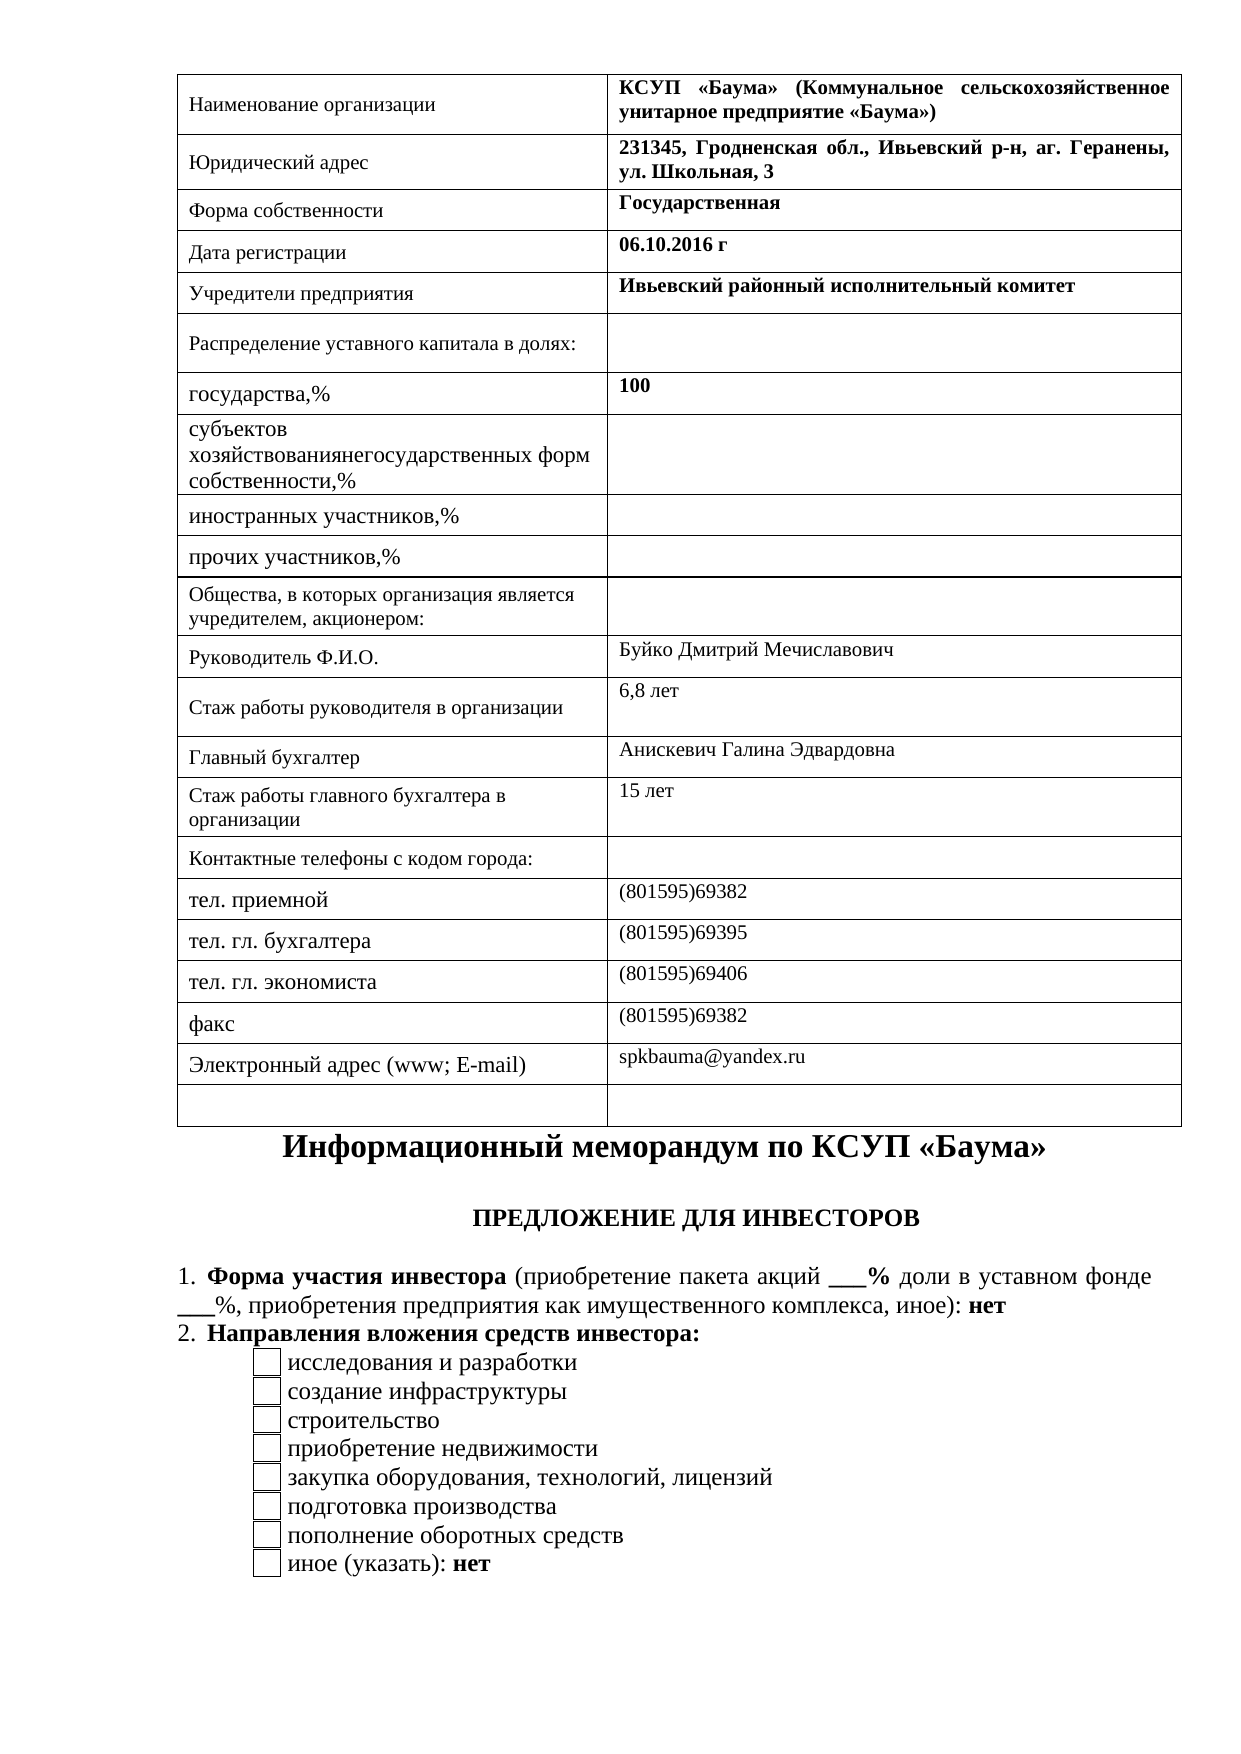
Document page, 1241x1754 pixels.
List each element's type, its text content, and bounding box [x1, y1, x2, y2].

table_cell 15 лет [608, 778, 1181, 836]
table_cell Учредители предприятия [178, 273, 607, 313]
table_cell Контактные телефоны с кодом города: [178, 837, 607, 878]
table_cell Анискевич Галина Эдвардовна [608, 737, 1181, 777]
table_cell 6,8 лет [608, 678, 1181, 736]
table_cell Дата регистрации [178, 231, 607, 272]
table_cell [608, 495, 1181, 535]
table_cell Электронный адрес (www; E-mail) [178, 1044, 607, 1084]
table_cell [608, 415, 1181, 494]
table_cell тел. приемной [178, 879, 607, 919]
table_cell (801595)69406 [608, 961, 1181, 1002]
table_cell 06.10.2016 г [608, 231, 1181, 272]
table_cell Ивьевский районный исполнительный комитет [608, 273, 1181, 313]
table_cell тел. гл. бухгалтера [178, 920, 607, 960]
table_cell факс [178, 1003, 607, 1043]
table_cell (801595)69382 [608, 879, 1181, 919]
text строительство [252, 1405, 1152, 1433]
table_header КСУП «Баума» (Коммунальное сельскохозяйственное унитарное предприятие «Баума») [608, 75, 1181, 134]
table_header Наименование организации [178, 75, 607, 134]
table_cell Главный бухгалтер [178, 737, 607, 777]
list Форма участия инвестора (приобретение пакета акций ___% доли в уставном фонде ___%, приобретения предприятия как имущественного комплекса, иное): нет [177, 1261, 1152, 1318]
table_cell Форма собственности [178, 190, 607, 230]
table_cell государства,% [178, 373, 607, 413]
table_cell Стаж работы руководителя в организации [178, 678, 607, 736]
table_cell [608, 1085, 1181, 1126]
table_cell [178, 1085, 607, 1126]
table_cell (801595)69395 [608, 920, 1181, 960]
text Предложение для инвесторов [398, 1203, 1152, 1232]
text подготовка производства [252, 1491, 1152, 1520]
table_cell Руководитель Ф.И.О. [178, 636, 607, 677]
list Направления вложения средств инвестора: [177, 1318, 1152, 1347]
table_cell Стаж работы главного бухгалтера в организации [178, 778, 607, 836]
text приобретение недвижимости [252, 1433, 1152, 1462]
table_cell Буйко Дмитрий Мечиславович [608, 636, 1181, 677]
table_cell Юридический адрес [178, 135, 607, 189]
text иное (указать): нет [252, 1548, 1152, 1577]
table_cell [608, 837, 1181, 878]
text пополнение оборотных средств [252, 1520, 1152, 1548]
table_cell 100 [608, 373, 1181, 413]
table_cell (801595)69382 [608, 1003, 1181, 1043]
table_cell 231345, Гродненская обл., Ивьевский р-н, аг. Геранены, ул. Школьная, 3 [608, 135, 1181, 189]
table_cell [608, 536, 1181, 576]
table_cell субъектов хозяйствованиянегосударственных форм собственности,% [178, 415, 607, 494]
text создание инфраструктуры [252, 1376, 1152, 1405]
table_cell [608, 578, 1181, 635]
table_cell [608, 314, 1181, 372]
table_cell иностранных участников,% [178, 495, 607, 535]
table_cell spkbauma@yandex.ru [608, 1044, 1181, 1084]
table_cell тел. гл. экономиста [178, 961, 607, 1002]
text исследования и разработки [252, 1347, 1152, 1376]
table_cell прочих участников,% [178, 536, 607, 576]
table_cell Общества, в которых организация является учредителем, акционером: [178, 578, 607, 635]
text закупка оборудования, технологий, лицензий [252, 1462, 1152, 1491]
table_cell Распределение уставного капитала в долях: [178, 314, 607, 372]
text Информационный меморандум по КСУП «Баума» [177, 1127, 1152, 1165]
table_cell Государственная [608, 190, 1181, 230]
